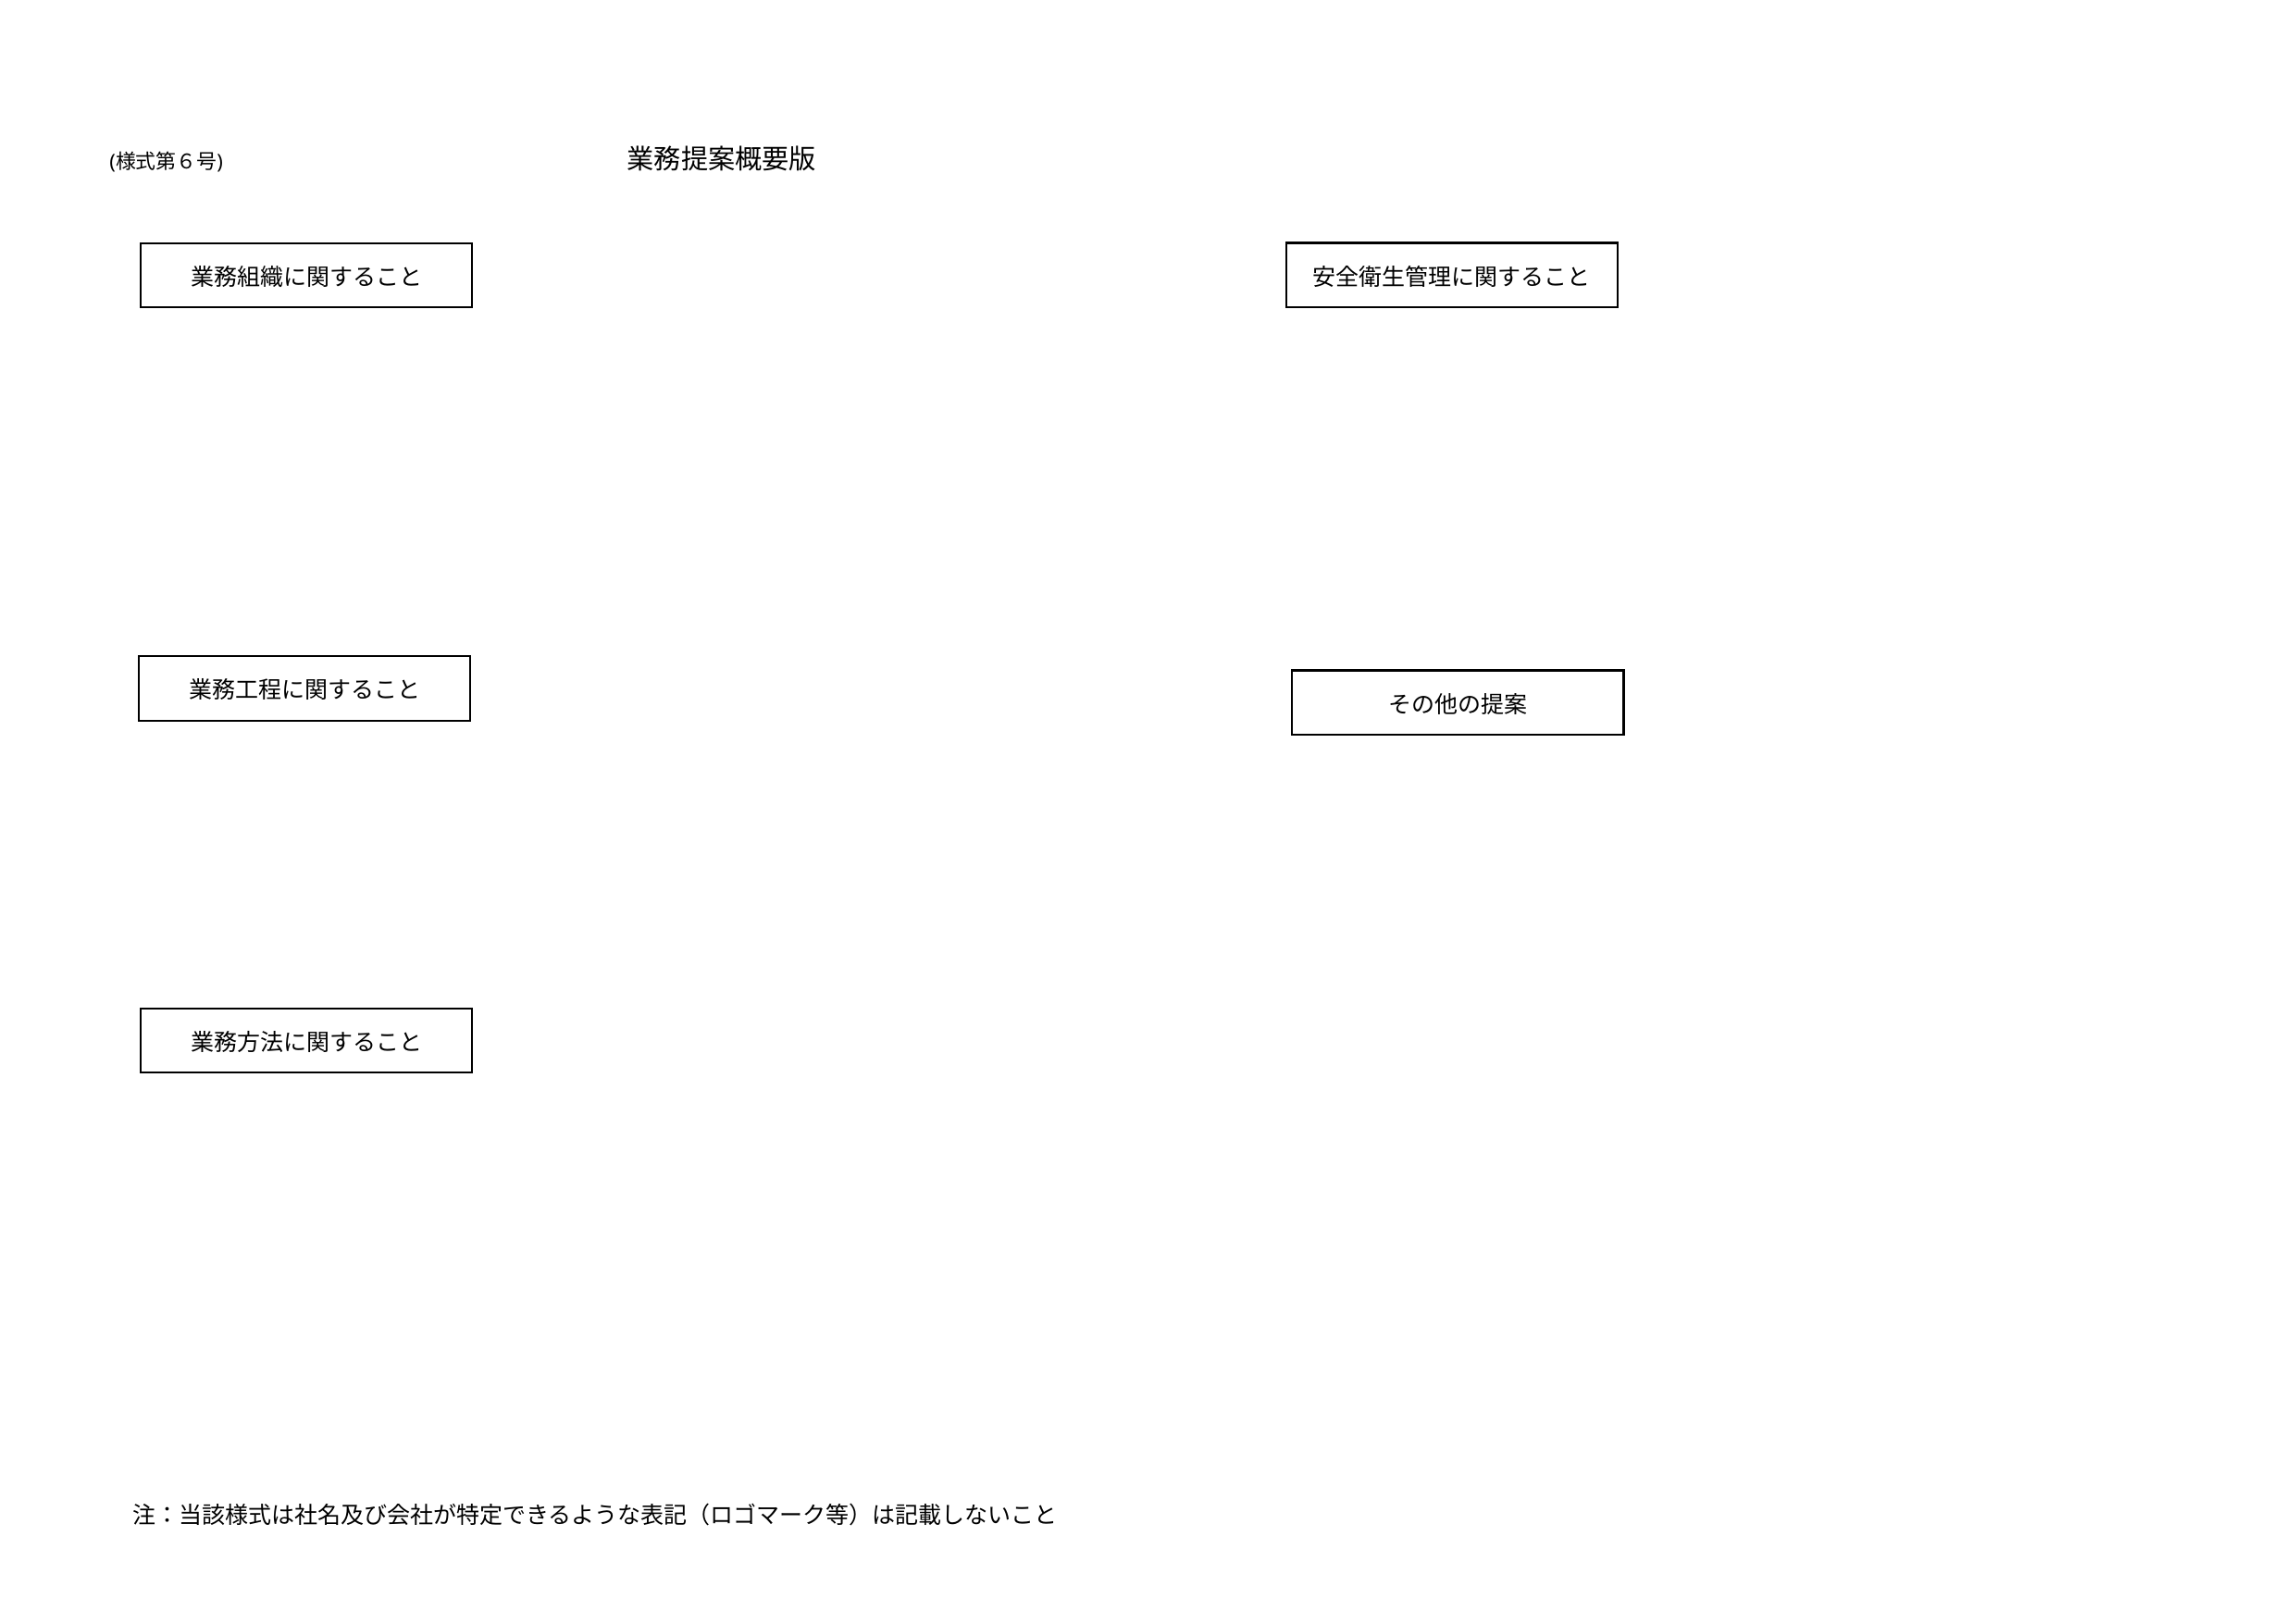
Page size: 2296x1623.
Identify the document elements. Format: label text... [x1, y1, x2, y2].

text (様式第６号) 業務提案概要版 [109, 137, 2186, 177]
